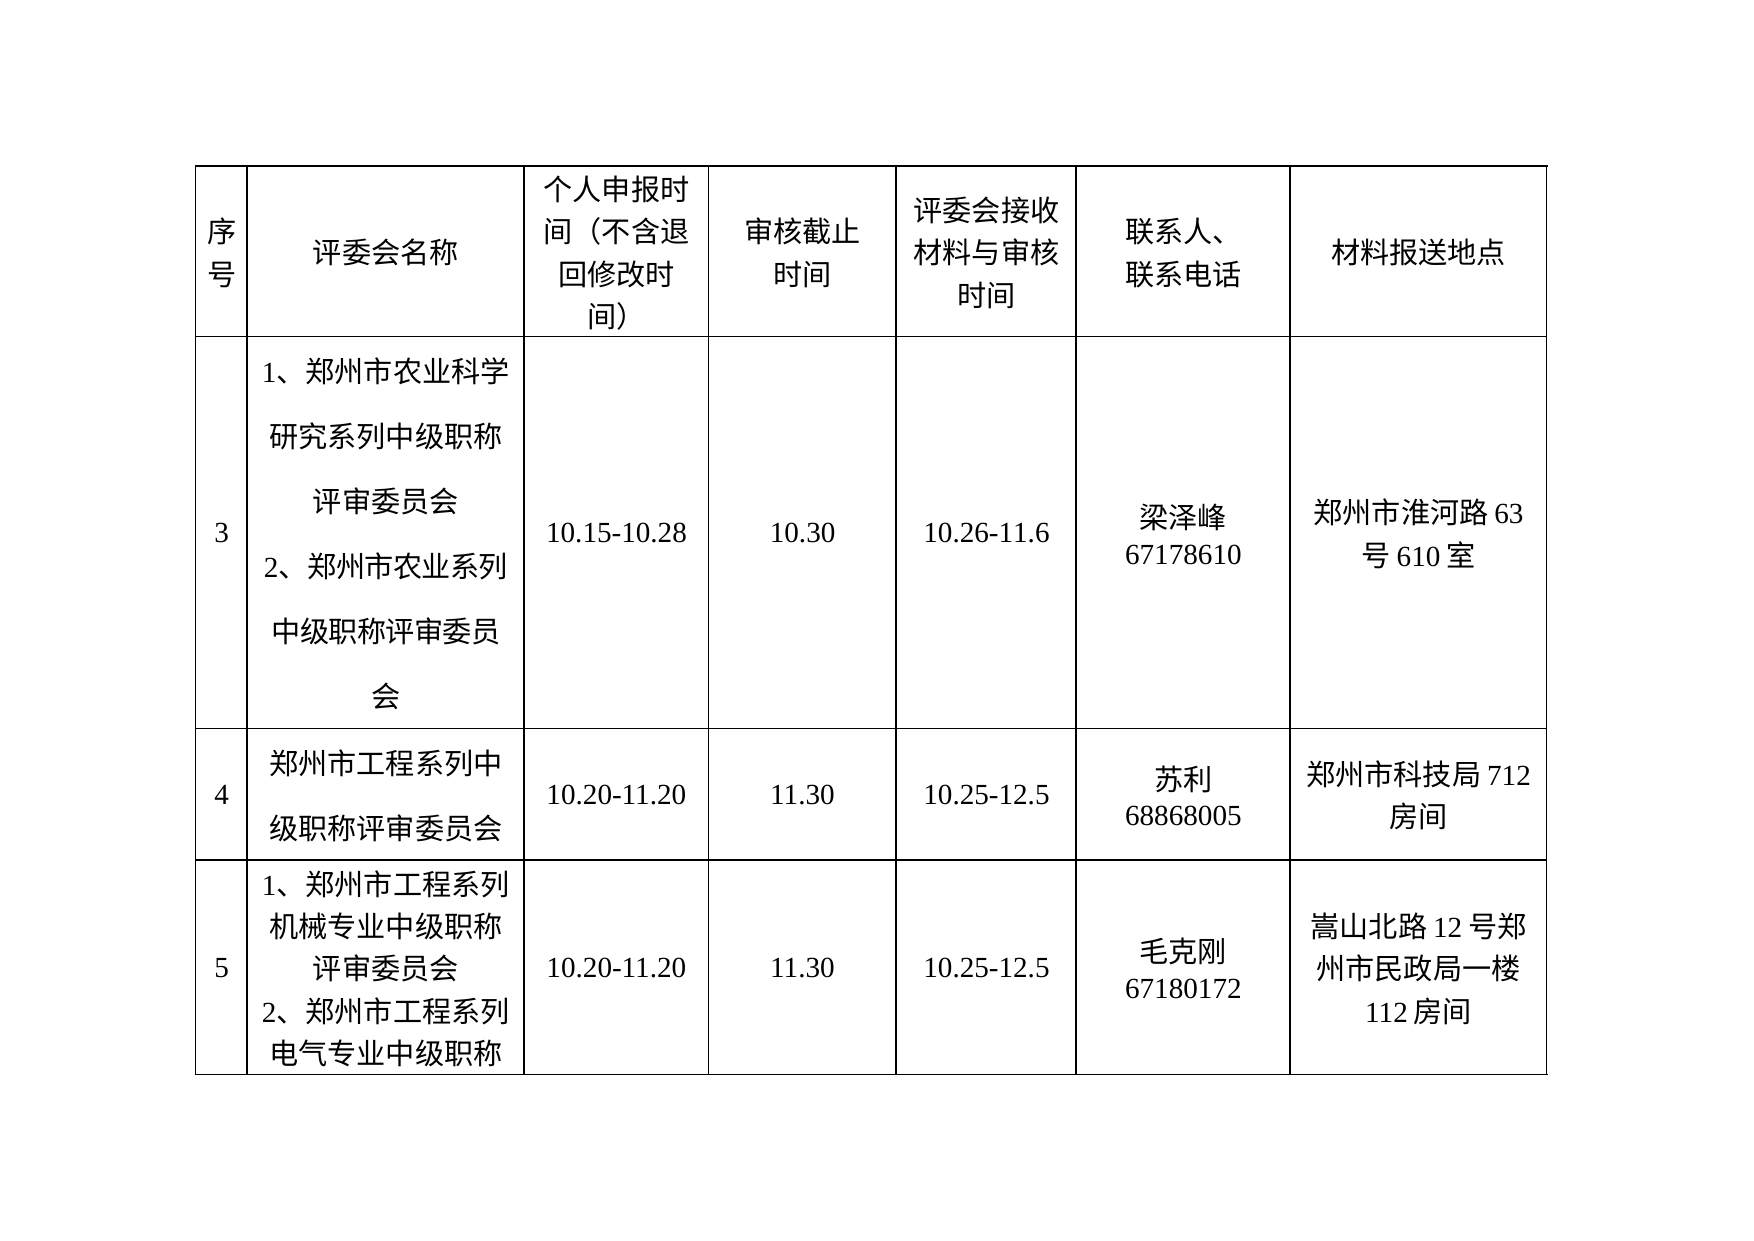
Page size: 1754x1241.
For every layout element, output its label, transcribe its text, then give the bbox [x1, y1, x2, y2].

table_cell 10.25-12.5 [897, 729, 1075, 859]
table_cell 5 [196, 861, 246, 1073]
table_cell 11.30 [709, 729, 895, 859]
table_cell 郑州市科技局712房间 [1291, 729, 1546, 859]
table_cell 10.25-12.5 [897, 861, 1075, 1073]
table_cell 10.26-11.6 [897, 337, 1075, 727]
table_cell 10.20-11.20 [525, 861, 708, 1073]
table_cell 毛克刚 67180172 [1077, 861, 1289, 1073]
table_header 材料报送地点 [1291, 167, 1546, 336]
table_cell 梁泽峰 67178610 [1077, 337, 1289, 727]
table_header 个人申报时间（不含退回修改时间） [525, 167, 708, 336]
table_header 评委会名称 [248, 167, 523, 336]
table_cell 郑州市工程系列中级职称评审委员会 [248, 729, 523, 859]
table_cell 3 [196, 337, 246, 727]
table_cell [248, 861, 523, 1073]
table_cell 10.15-10.28 [525, 337, 708, 727]
table_cell 1、郑州市农业科学研究系列中级职称评审委员会 2、郑州市农业系列中级职称评审委员会 [248, 337, 523, 727]
table_cell 郑州市淮河路63号610室 [1291, 337, 1546, 727]
table_header 审核截止 时间 [709, 167, 895, 336]
table_cell 11.30 [709, 861, 895, 1073]
table_header 联系人、 联系电话 [1077, 167, 1289, 336]
table_cell 苏利 68868005 [1077, 729, 1289, 859]
table_cell 10.30 [709, 337, 895, 727]
table_header 序号 [196, 167, 246, 336]
table_header 评委会接收材料与审核时间 [897, 167, 1075, 336]
table_cell 嵩山北路12号郑州市民政局一楼112房间 [1291, 861, 1546, 1073]
table_cell 10.20-11.20 [525, 729, 708, 859]
table_cell 4 [196, 729, 246, 859]
